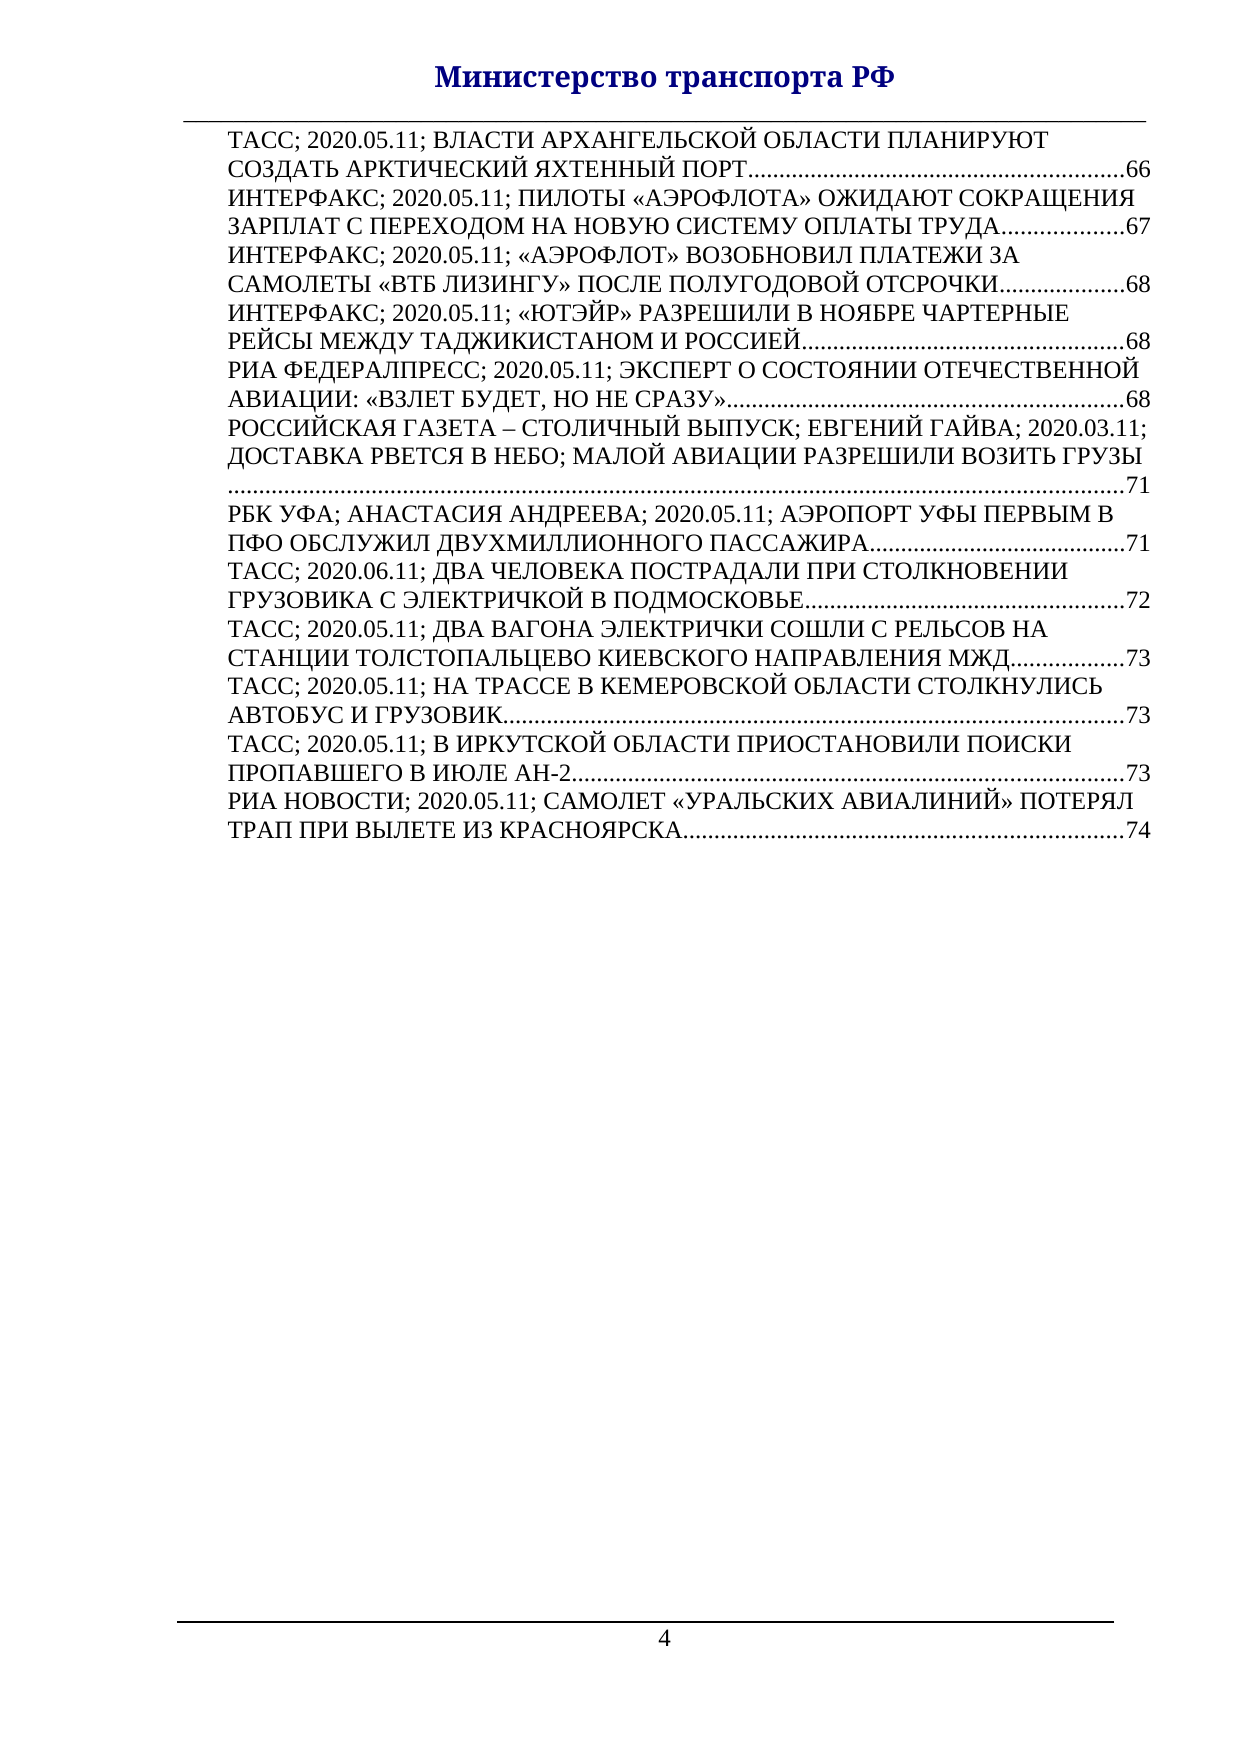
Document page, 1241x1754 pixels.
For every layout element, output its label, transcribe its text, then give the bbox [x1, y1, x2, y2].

text ТАСС; 2020.06.11; ДВА ЧЕЛОВЕКА ПОСТРАДАЛИ ПРИ СТОЛКНОВЕНИИ ГРУЗОВИКА С ЭЛЕКТРИЧКОЙ В ПОДМОСКОВЬЕ 72 [227, 556, 1152, 614]
text РИА ФЕДЕРАЛПРЕСС; 2020.05.11; ЭКСПЕРТ О СОСТОЯНИИ ОТЕЧЕСТВЕННОЙ АВИАЦИИ: «ВЗЛЕТ БУДЕТ, НО НЕ СРАЗУ» 68 [227, 355, 1152, 413]
text ИНТЕРФАКС; 2020.05.11; «АЭРОФЛОТ» ВОЗОБНОВИЛ ПЛАТЕЖИ ЗА САМОЛЕТЫ «ВТБ ЛИЗИНГУ» ПОСЛЕ ПОЛУГОДОВОЙ ОТСРОЧКИ 68 [227, 240, 1152, 298]
text ТАСС; 2020.05.11; ДВА ВАГОНА ЭЛЕКТРИЧКИ СОШЛИ С РЕЛЬСОВ НА СТАНЦИИ ТОЛСТОПАЛЬЦЕВО КИЕВСКОГО НАПРАВЛЕНИЯ МЖД 73 [227, 614, 1152, 671]
text ТАСС; 2020.05.11; В ИРКУТСКОЙ ОБЛАСТИ ПРИОСТАНОВИЛИ ПОИСКИ ПРОПАВШЕГО В ИЮЛЕ АН-2 73 [227, 729, 1152, 786]
text ИНТЕРФАКС; 2020.05.11; «ЮТЭЙР» РАЗРЕШИЛИ В НОЯБРЕ ЧАРТЕРНЫЕ РЕЙСЫ МЕЖДУ ТАДЖИКИСТАНОМ И РОССИЕЙ 68 [227, 298, 1152, 355]
text ТАСС; 2020.05.11; ВЛАСТИ АРХАНГЕЛЬСКОЙ ОБЛАСТИ ПЛАНИРУЮТ СОЗДАТЬ АРКТИЧЕСКИЙ ЯХТЕННЫЙ ПОРТ 66 [227, 125, 1152, 183]
text РИА НОВОСТИ; 2020.05.11; САМОЛЕТ «УРАЛЬСКИХ АВИАЛИНИЙ» ПОТЕРЯЛ ТРАП ПРИ ВЫЛЕТЕ ИЗ КРАСНОЯРСКА 74 [227, 786, 1152, 844]
text ТАСС; 2020.05.11; НА ТРАССЕ В КЕМЕРОВСКОЙ ОБЛАСТИ СТОЛКНУЛИСЬ АВТОБУС И ГРУЗОВИК 73 [227, 671, 1152, 729]
text РБК УФА; АНАСТАСИЯ АНДРЕЕВА; 2020.05.11; АЭРОПОРТ УФЫ ПЕРВЫМ В ПФО ОБСЛУЖИЛ ДВУХМИЛЛИОННОГО ПАССАЖИРА 71 [227, 499, 1152, 556]
text ИНТЕРФАКС; 2020.05.11; ПИЛОТЫ «АЭРОФЛОТА» ОЖИДАЮТ СОКРАЩЕНИЯ ЗАРПЛАТ С ПЕРЕХОДОМ НА НОВУЮ СИСТЕМУ ОПЛАТЫ ТРУДА 67 [227, 183, 1152, 240]
text РОССИЙСКАЯ ГАЗЕТА – СТОЛИЧНЫЙ ВЫПУСК; ЕВГЕНИЙ ГАЙВА; 2020.03.11; ДОСТАВКА РВЕТСЯ В НЕБО; МАЛОЙ АВИАЦИИ РАЗРЕШИЛИ ВОЗИТЬ ГРУЗЫ 71 [227, 413, 1152, 499]
